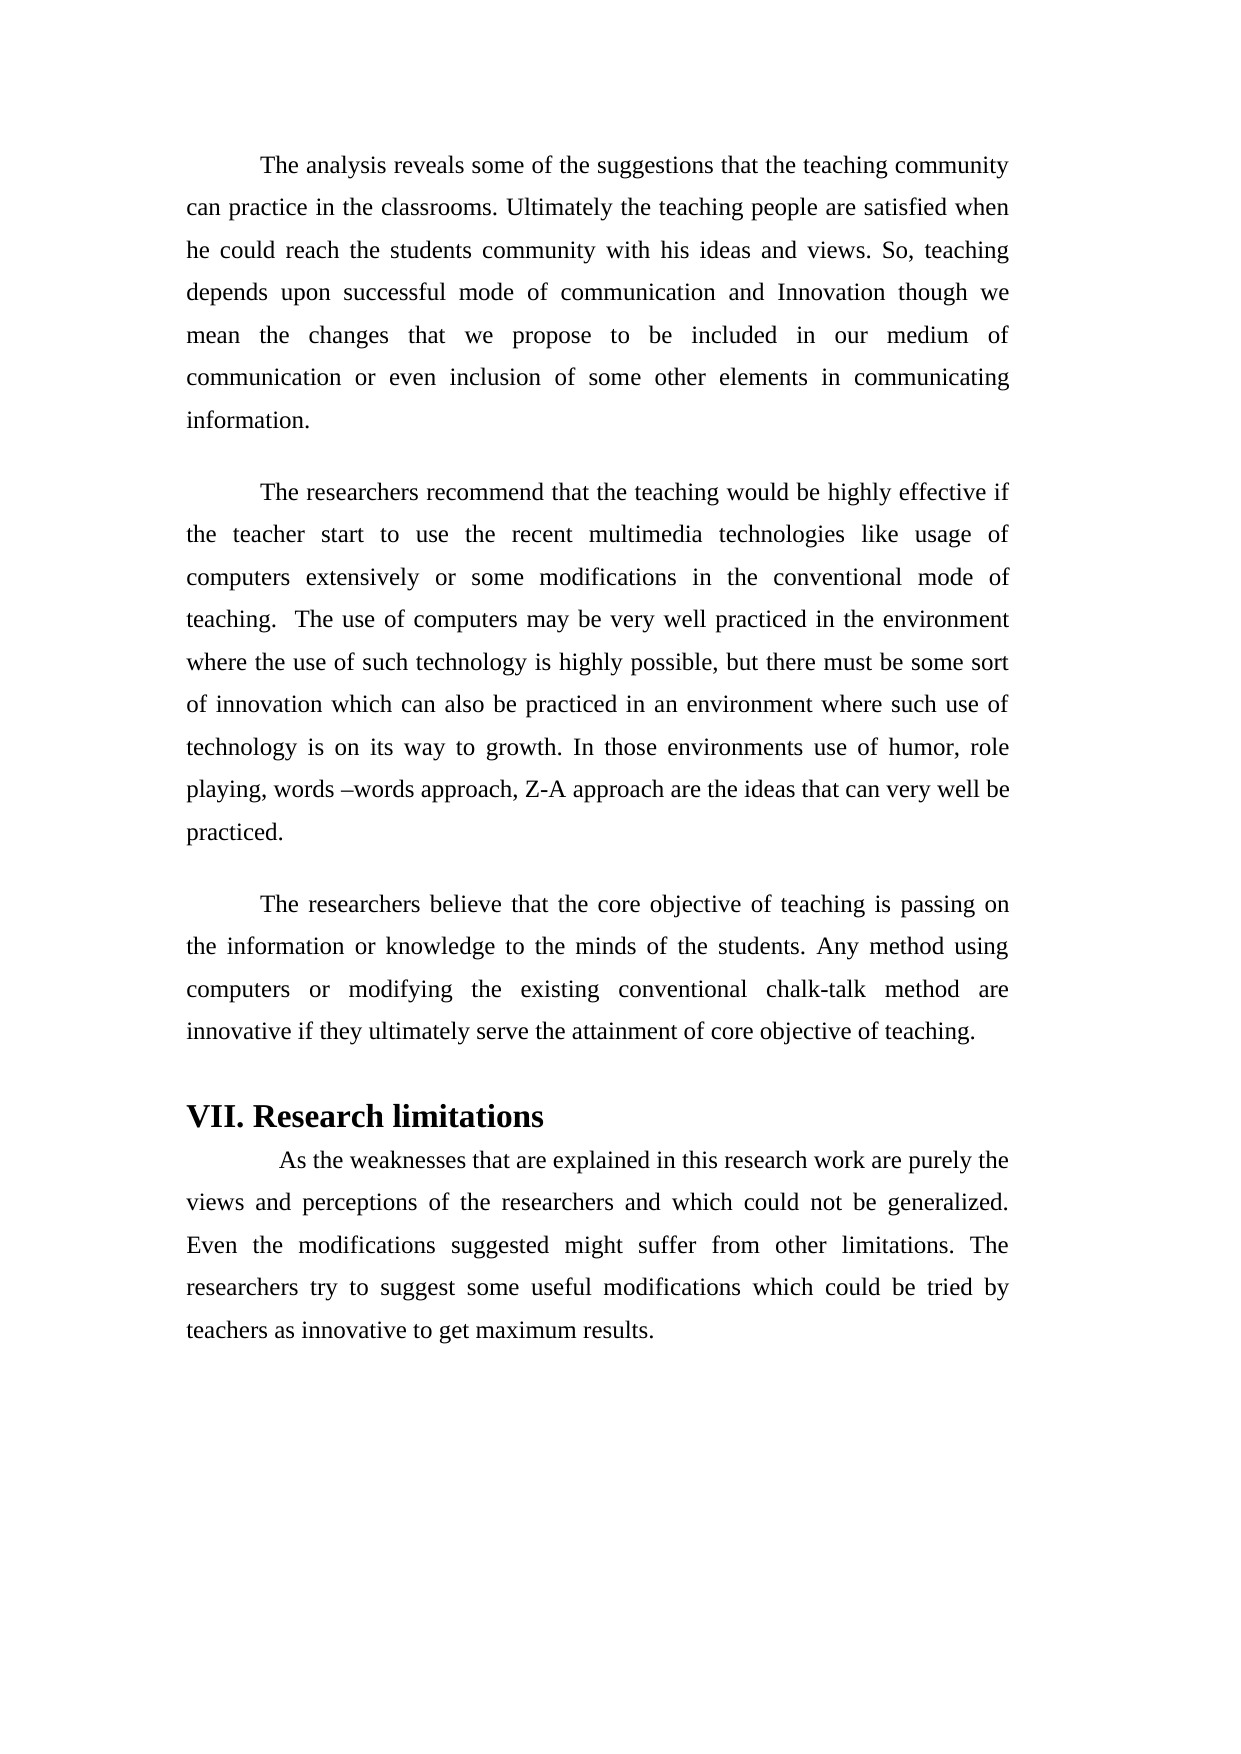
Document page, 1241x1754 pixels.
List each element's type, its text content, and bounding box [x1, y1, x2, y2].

text The analysis reveals some of the suggestions that the teaching community can practice in the classrooms. Ultimately the teaching people are satisfied when he could reach the students community with his ideas and views. So, teaching depends upon successful mode of communication and Innovation though we mean the changes that we propose to be included in our medium of communication or even inclusion of some other elements in communicating information. [186, 150, 1010, 434]
text VII. Research limitations [186, 1096, 1053, 1134]
text The researchers recommend that the teaching would be highly effective if the teacher start to use the recent multimedia technologies like usage of computers extensively or some modifications in the conventional mode of teaching. The use of computers may be very well practiced in the environment where the use of such technology is highly possible, but there must be some sort of innovation which can also be practiced in an environment where such use of technology is on its way to growth. In those environments use of humor, role playing, words –words approach, Z-A approach are the ideas that can very well be practiced. [186, 477, 1010, 846]
text As the weaknesses that are explained in this research work are purely the views and perceptions of the researchers and which could not be generalized. Even the modifications suggested might suffer from other limitations. The researchers try to suggest some useful modifications which could be tried by teachers as innovative to get maximum results. [186, 1145, 1010, 1344]
text The researchers believe that the core objective of teaching is passing on the information or knowledge to the minds of the students. Any method using computers or modifying the existing conventional chalk-talk method are innovative if they ultimately serve the attainment of core objective of teaching. [186, 889, 1010, 1045]
